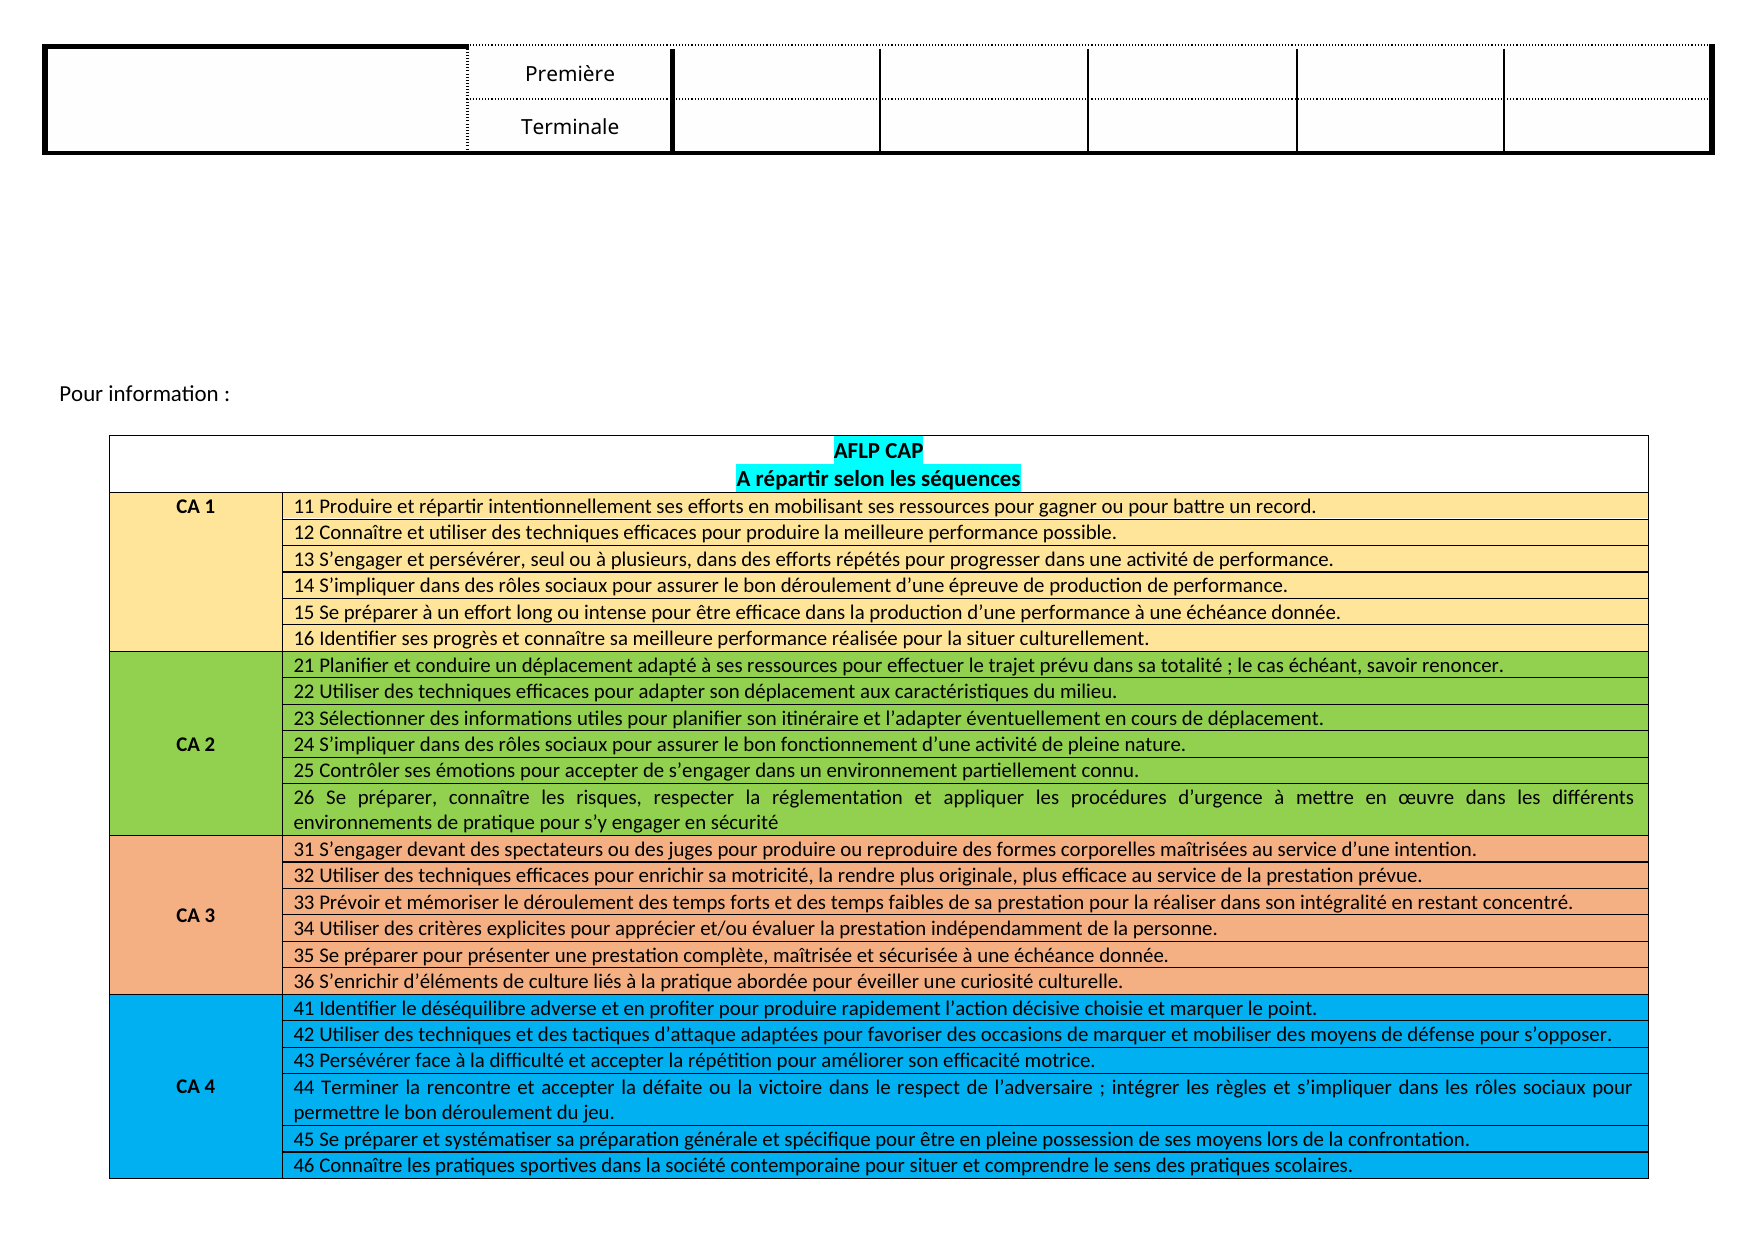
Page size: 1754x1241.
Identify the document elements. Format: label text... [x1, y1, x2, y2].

table_cell 13 S’engager et persévérer, seul ou à plusieurs, dans des efforts répétés pour progresser dans une activité de performance. [283, 546, 1648, 571]
table_cell [880, 44, 1088, 97]
table_cell Première [468, 44, 672, 97]
table_cell 26 Se préparer, connaître les risques, respecter la réglementation et appliquer les procédures d’urgence à mettre en œuvre dans les différents environnements de pratique pour s’y engager en sécurité [283, 784, 1648, 835]
table_cell [1505, 98, 1709, 151]
table_cell CA 2 [110, 652, 282, 835]
table_cell 34 Utiliser des critères explicites pour apprécier et/ou évaluer la prestation indépendamment de la personne. [283, 915, 1648, 941]
table_cell 11 Produire et répartir intentionnellement ses efforts en mobilisant ses ressources pour gagner ou pour battre un record. [283, 493, 1648, 518]
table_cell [48, 49, 467, 151]
table_header AFLP CAP A répartir selon les séquences [923, 436, 1648, 492]
table_cell [675, 98, 879, 151]
table_header AFLP CAP A répartir selon les séquences [110, 436, 834, 492]
table_cell 22 Utiliser des techniques efficaces pour adapter son déplacement aux caractéristiques du milieu. [283, 678, 1648, 704]
table_cell 21 Planifier et conduire un déplacement adapté à ses ressources pour effectuer le trajet prévu dans sa totalité ; le cas échéant, savoir renoncer. [283, 652, 1648, 677]
table_cell 12 Connaître et utiliser des techniques efficaces pour produire la meilleure performance possible. [283, 520, 1648, 545]
table_cell [1088, 44, 1297, 97]
table_cell 24 S’impliquer dans des rôles sociaux pour assurer le bon fonctionnement d’une activité de pleine nature. [283, 731, 1648, 757]
table_cell 44 Terminer la rencontre et accepter la défaite ou la victoire dans le respect de l’adversaire ; intégrer les règles et s’impliquer dans les rôles sociaux pour permettre le bon déroulement du jeu. [283, 1074, 1648, 1125]
table_cell 32 Utiliser des techniques efficaces pour enrichir sa motricité, la rendre plus originale, plus efficace au service de la prestation prévue. [283, 863, 1648, 888]
table_cell 25 Contrôler ses émotions pour accepter de s’engager dans un environnement partiellement connu. [283, 758, 1648, 783]
table_cell 46 Connaître les pratiques sportives dans la société contemporaine pour situer et comprendre le sens des pratiques scolaires. [283, 1153, 1648, 1178]
table_cell CA 3 [110, 836, 282, 994]
table_cell CA 1 [110, 493, 282, 651]
text Pour information : [59, 379, 1698, 407]
table_cell 33 Prévoir et mémoriser le déroulement des temps forts et des temps faibles de sa prestation pour la réaliser dans son intégralité en restant concentré. [283, 889, 1648, 914]
table_cell 14 S’impliquer dans des rôles sociaux pour assurer le bon déroulement d’une épreuve de production de performance. [283, 573, 1648, 598]
table_cell 36 S’enrichir d’éléments de culture liés à la pratique abordée pour éveiller une curiosité culturelle. [283, 968, 1648, 994]
table_cell 42 Utiliser des techniques et des tactiques d’attaque adaptées pour favoriser des occasions de marquer et mobiliser des moyens de défense pour s’opposer. [283, 1021, 1648, 1047]
table_cell [1089, 98, 1296, 151]
table_cell 45 Se préparer et systématiser sa préparation générale et spécifique pour être en pleine possession de ses moyens lors de la confrontation. [283, 1126, 1648, 1151]
table_cell 16 Identifier ses progrès et connaître sa meilleure performance réalisée pour la situer culturellement. [283, 625, 1648, 651]
table_cell [1298, 98, 1503, 151]
table_cell 23 Sélectionner des informations utiles pour planifier son itinéraire et l’adapter éventuellement en cours de déplacement. [283, 705, 1648, 730]
table_cell 43 Persévérer face à la difficulté et accepter la répétition pour améliorer son efficacité motrice. [283, 1048, 1648, 1073]
table_cell Terminale [468, 98, 670, 151]
table_cell 35 Se préparer pour présenter une prestation complète, maîtrisée et sécurisée à une échéance donnée. [283, 942, 1648, 967]
table_cell 41 Identifier le déséquilibre adverse et en profiter pour produire rapidement l’action décisive choisie et marquer le point. [283, 995, 1648, 1020]
table_cell [1297, 44, 1504, 97]
table_cell 31 S’engager devant des spectateurs ou des juges pour produire ou reproduire des formes corporelles maîtrisées au service d’une intention. [283, 836, 1648, 861]
table_cell [881, 98, 1087, 151]
table_cell [673, 44, 880, 97]
table_cell 15 Se préparer à un effort long ou intense pour être efficace dans la production d’une performance à une échéance donnée. [283, 599, 1648, 624]
table_cell CA 4 [110, 995, 282, 1178]
table_cell [1504, 44, 1709, 97]
